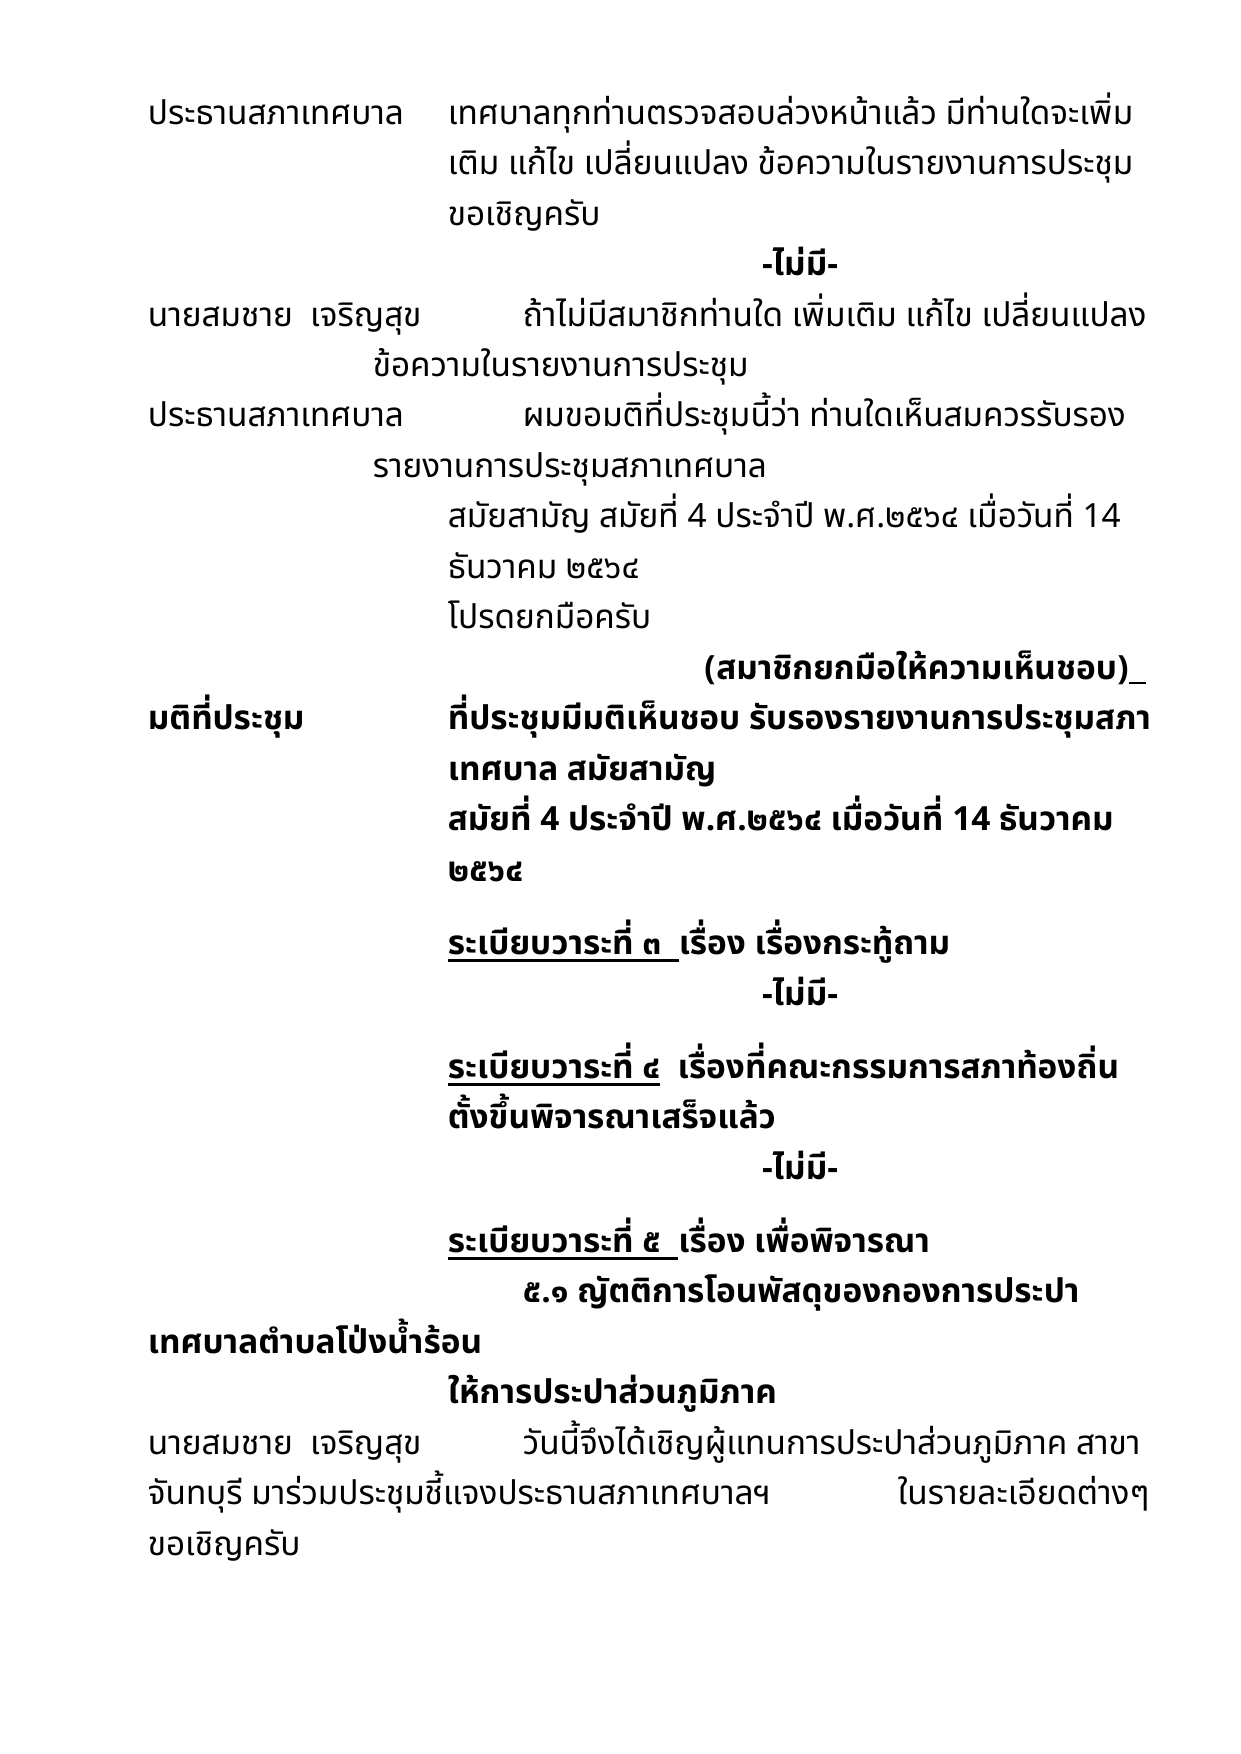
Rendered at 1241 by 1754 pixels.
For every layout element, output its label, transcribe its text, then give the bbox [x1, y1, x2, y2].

text ประธานสภาเทศบาล ผมขอมติที่ประชุมนี้ว่า ท่านใดเห็นสมควรรับรองรายงานการประชุมสภาเทศบาล [148, 391, 1152, 492]
text โปรดยกมือครับ [148, 593, 1152, 644]
text ๕.๑ ญัตติการโอนพัสดุของกองการประปาเทศบาลตำบลโป่งน้ำร้อน [148, 1267, 1152, 1368]
text -ไม่มี- [448, 240, 1152, 291]
text สมัยสามัญ สมัยที่ 4 ประจำปี พ.ศ.๒๕๖๔ เมื่อวันที่ 14 ธันวาคม ๒๕๖๔ [448, 492, 1152, 593]
text -ไม่มี- [448, 1143, 1152, 1194]
text ระเบียบวาระที่ ๕ เรื่อง เพื่อพิจารณา [373, 1217, 1152, 1267]
text มติที่ประชุม ที่ประชุมมีมติเห็นชอบ รับรองรายงานการประชุมสภาเทศบาล สมัยสามัญ [148, 694, 1152, 795]
text นายสมชาย เจริญสุข ถ้าไม่มีสมาชิกท่านใด เพิ่มเติม แก้ไข เปลี่ยนแปลง ข้อความในรายงานการประชุม [148, 291, 1152, 391]
text สมัยที่ 4 ประจำปี พ.ศ.๒๕๖๔ เมื่อวันที่ 14 ธันวาคม ๒๕๖๔ [448, 795, 1152, 896]
text ให้การประปาส่วนภูมิภาค [373, 1368, 1152, 1419]
text -ไม่มี- [448, 969, 1152, 1020]
text ประธานสภาเทศบาล เทศบาลทุกท่านตรวจสอบล่วงหน้าแล้ว มีท่านใดจะเพิ่มเติม แก้ไข เปลี่ยนแปลง ข้อความในรายงานการประชุม ขอเชิญครับ [148, 89, 1152, 240]
text นายสมชาย เจริญสุข วันนี้จึงได้เชิญผู้แทนการประปาส่วนภูมิภาค สาขาจันทบุรี มาร่วมประชุมชี้แจงประธานสภาเทศบาลฯ ในรายละเอียดต่างๆ ขอเชิญครับ [148, 1419, 1152, 1570]
text ระเบียบวาระที่ ๔ เรื่องที่คณะกรรมการสภาท้องถิ่นตั้งขึ้นพิจารณาเสร็จแล้ว [448, 1043, 1152, 1143]
text (สมาชิกยกมือให้ความเห็นชอบ) [148, 644, 1152, 694]
text ระเบียบวาระที่ ๓ เรื่อง เรื่องกระทู้ถาม [448, 919, 1152, 969]
